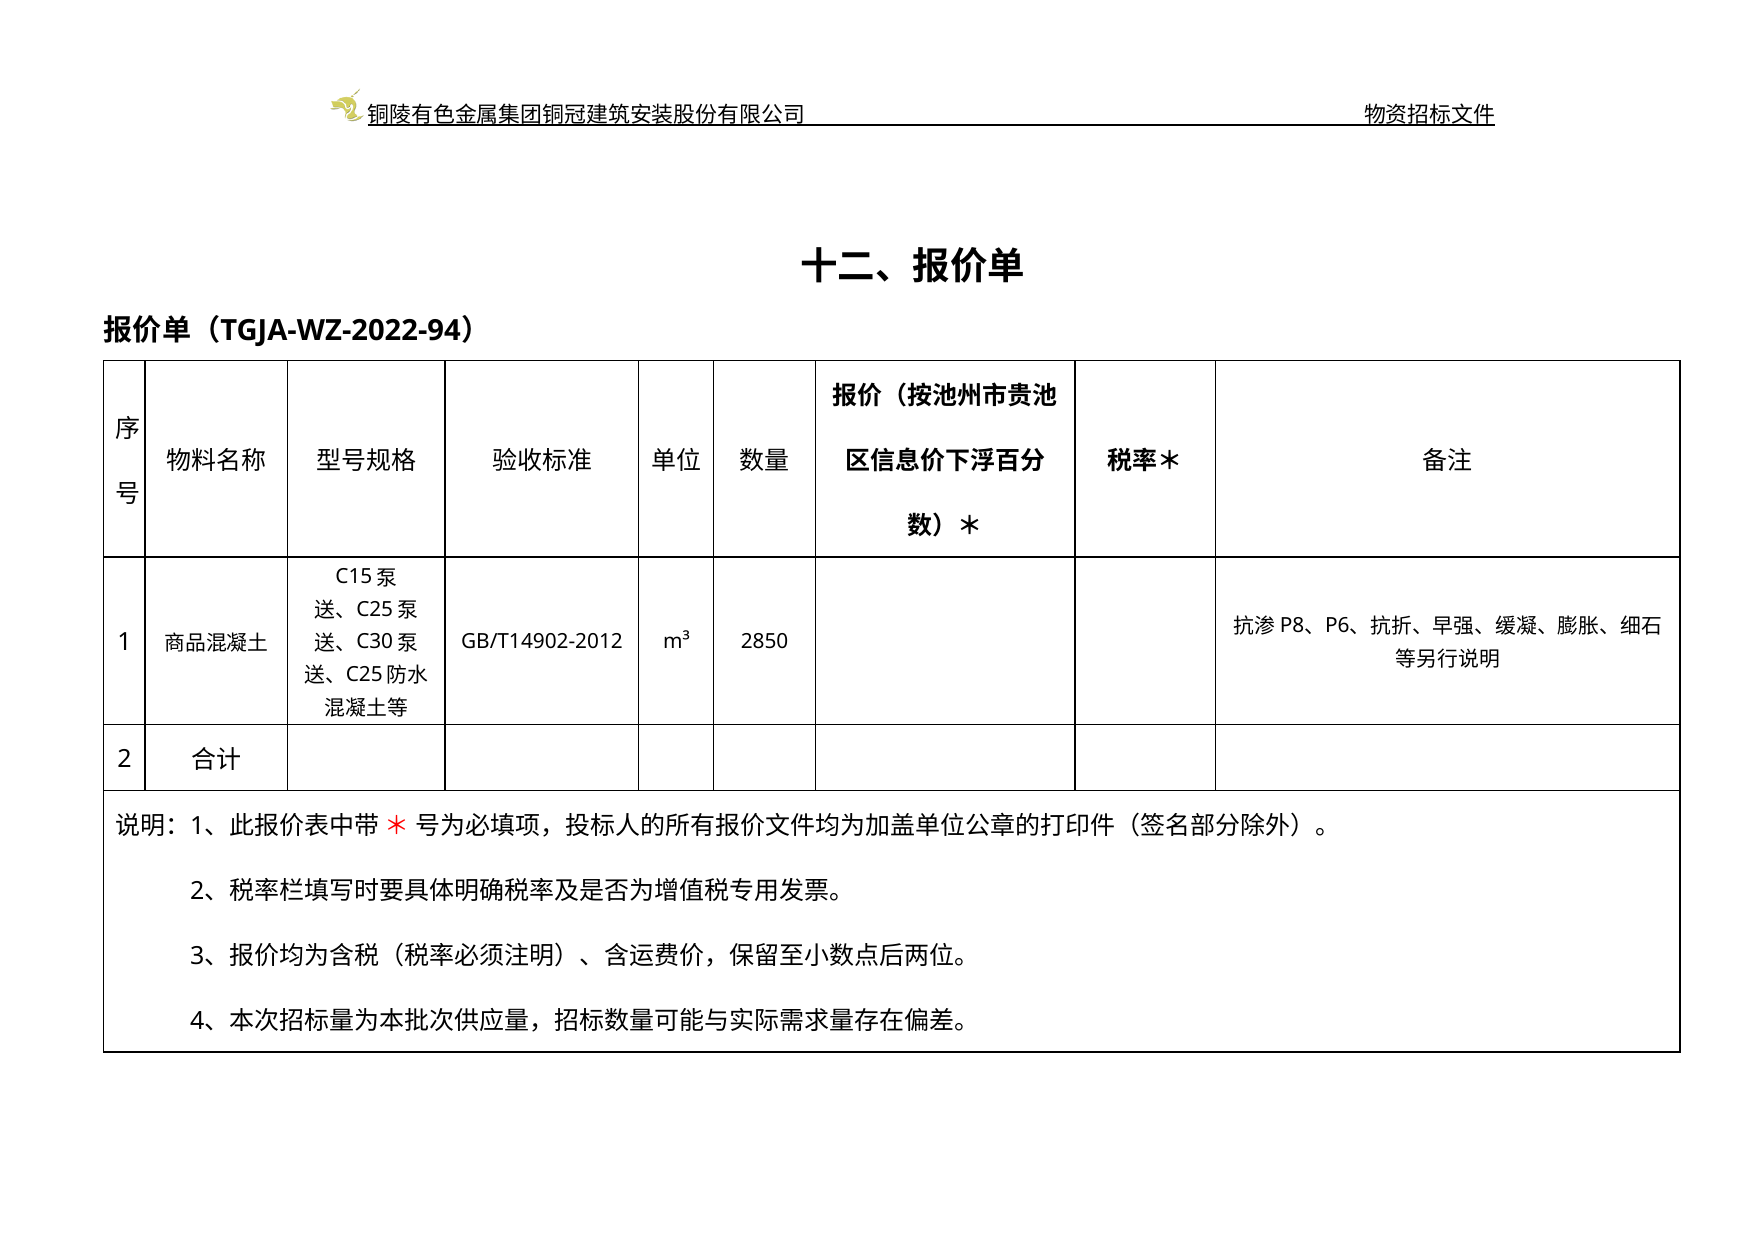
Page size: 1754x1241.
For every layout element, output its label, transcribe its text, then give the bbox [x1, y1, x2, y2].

table_header 序号 [104, 361, 144, 556]
table_header 物料名称 [146, 361, 287, 556]
table_cell m³ [639, 558, 713, 724]
table_header 备注 [1216, 361, 1679, 556]
table_header 验收标准 [446, 361, 638, 556]
table_cell 2850 [714, 558, 815, 724]
text 报价单（TGJA-WZ-2022-94） [103, 295, 1721, 360]
table_header 单位 [639, 361, 713, 556]
table_cell [446, 725, 638, 790]
table_cell [1216, 725, 1679, 790]
picture [329, 88, 368, 123]
table_cell [816, 725, 1074, 790]
table_cell C15泵送、C25泵送、C30泵送、C25防水混凝土等 [288, 558, 444, 724]
table_cell 合计 [146, 725, 287, 790]
table_cell 抗渗P8、P6、抗折、早强、缓凝、膨胀、细石等另行说明 [1216, 558, 1679, 724]
table_cell [1076, 725, 1215, 790]
table_header 数量 [714, 361, 815, 556]
table_cell [639, 725, 713, 790]
table_cell GB/T14902-2012 [446, 558, 638, 724]
text 十二、报价单 [103, 230, 1721, 295]
table_cell [816, 558, 1074, 724]
table_header 报价（按池州市贵池区信息价下浮百分数）＊ [816, 361, 1074, 556]
table_cell [714, 725, 815, 790]
table_cell [1076, 558, 1215, 724]
table_cell 1 [104, 558, 144, 724]
table_cell [288, 725, 444, 790]
table_cell 说明：1、此报价表中带 ＊ 号为必填项，投标人的所有报价文件均为加盖单位公章的打印件（签名部分除外）。 2、税率栏填写时要具体明确税率及是否为增值税专用发票。 3、报价均为含税（税率必须注明）、含运费价，保留至小数点后两位。 4、本次招标量为本批次供应量，招标数量可能与实际需求量存在偏差。 [104, 791, 1679, 1051]
table_cell 2 [104, 725, 144, 790]
table_cell 商品混凝土 [146, 558, 287, 724]
table_header 型号规格 [288, 361, 444, 556]
table_header 税率＊ [1076, 361, 1215, 556]
